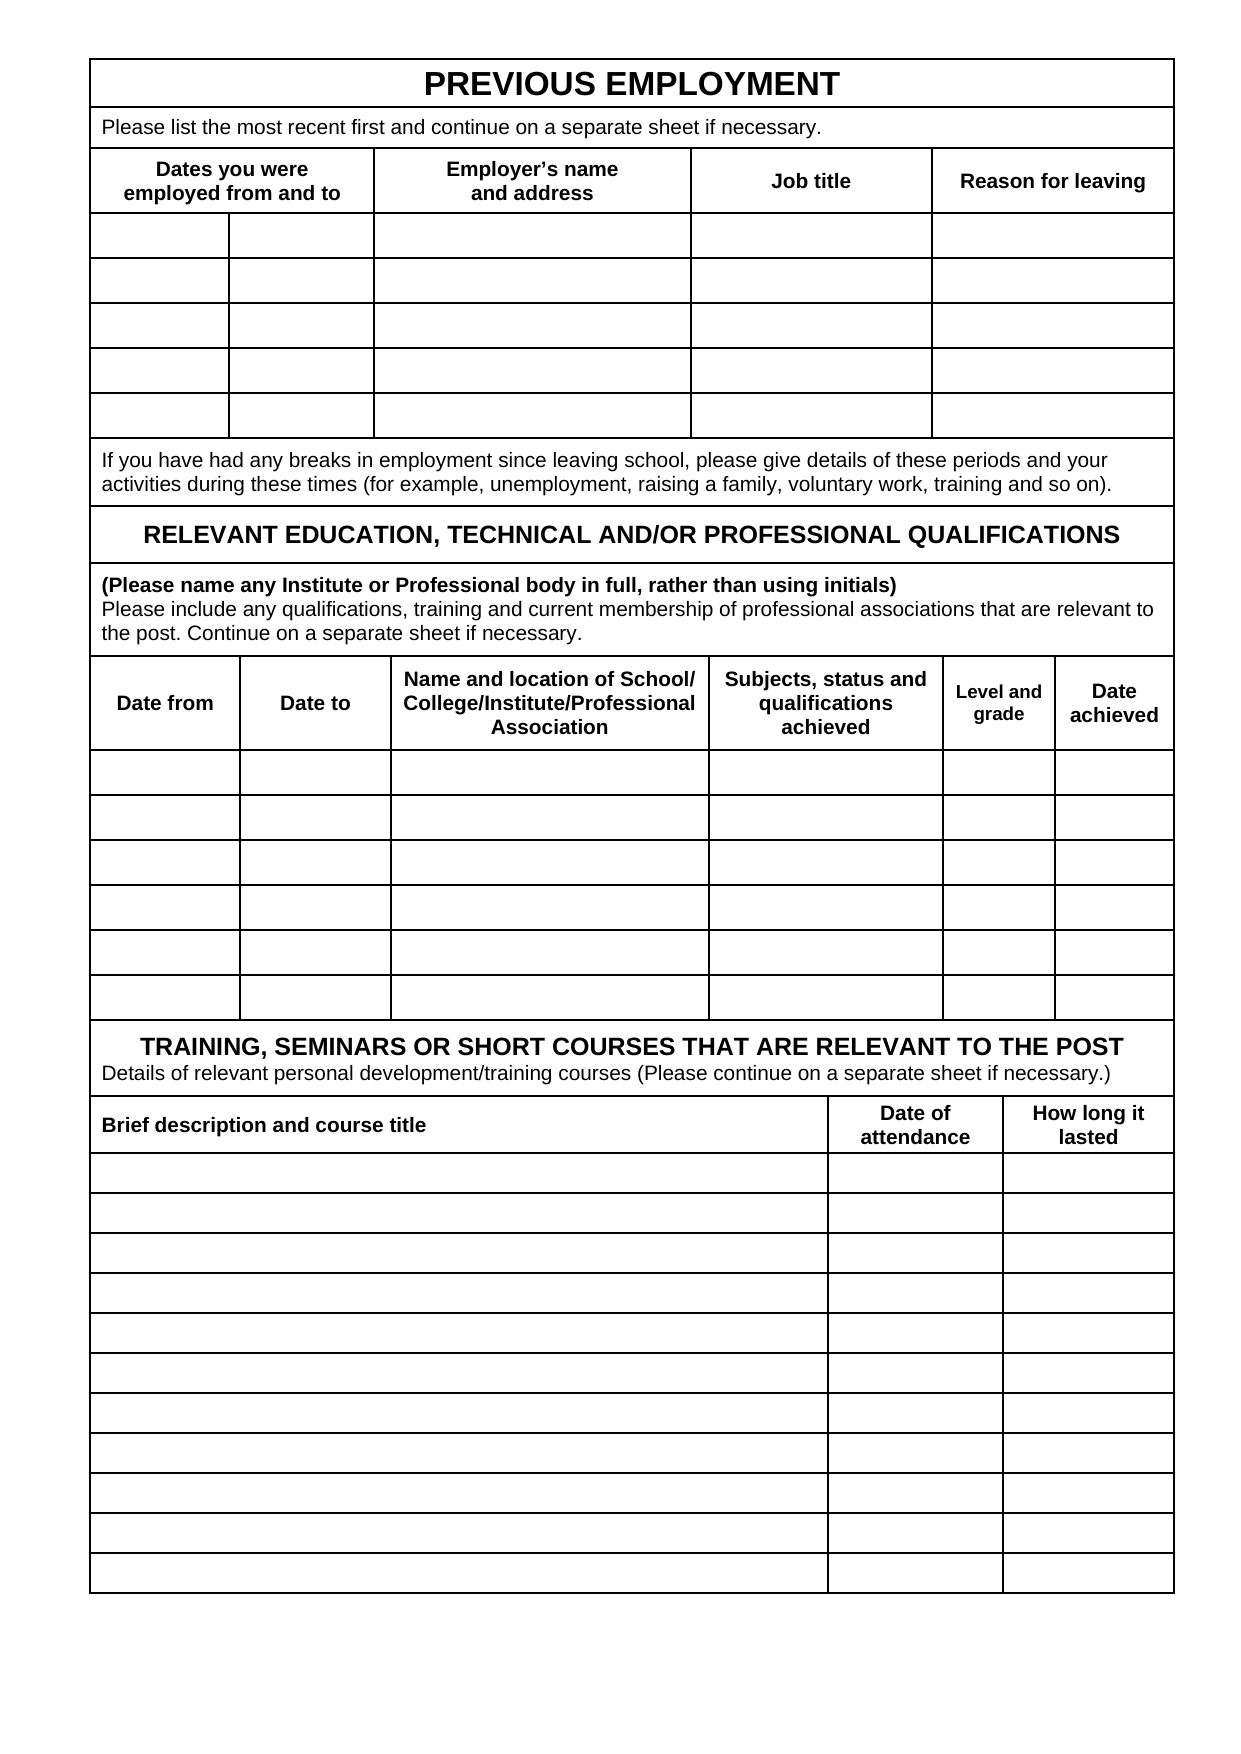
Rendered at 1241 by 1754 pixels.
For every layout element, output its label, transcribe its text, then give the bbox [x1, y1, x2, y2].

table_cell [933, 259, 1173, 302]
table_cell [392, 841, 708, 884]
table_cell [710, 886, 942, 929]
table_cell [91, 349, 228, 392]
table_cell Brief description and course title [91, 1097, 827, 1152]
table_cell [692, 259, 931, 302]
table_cell [241, 931, 390, 974]
table_cell [91, 1434, 827, 1472]
table_cell [91, 1234, 827, 1272]
table_cell Level and grade [944, 657, 1054, 749]
table_cell [230, 259, 373, 302]
table_cell [91, 1554, 827, 1592]
table_cell [392, 976, 708, 1019]
table_cell [692, 304, 931, 347]
table_cell [375, 349, 690, 392]
table_cell [710, 976, 942, 1019]
table_cell If you have had any breaks in employment since leaving school, please give details of these periods and your activities during these times (for example, unemployment, raising a family, voluntary work, training and so on). [91, 439, 1173, 504]
table_cell [91, 214, 228, 257]
table_cell [1056, 751, 1173, 794]
table_cell [241, 751, 390, 794]
table_cell [1004, 1474, 1173, 1512]
table_cell [829, 1554, 1002, 1592]
table_cell [91, 304, 228, 347]
table_cell [375, 259, 690, 302]
table_cell Reason for leaving [933, 149, 1173, 212]
table_cell [1056, 931, 1173, 974]
table_cell [1004, 1434, 1173, 1472]
table_cell [1056, 841, 1173, 884]
table_cell [392, 886, 708, 929]
table_cell [1004, 1394, 1173, 1432]
table_cell [392, 931, 708, 974]
table_cell [91, 1354, 827, 1392]
table_cell [91, 1274, 827, 1312]
table_cell [375, 214, 690, 257]
table_cell [944, 751, 1054, 794]
table_cell [392, 796, 708, 839]
table_cell [230, 394, 373, 437]
table_cell [829, 1234, 1002, 1272]
table_cell Employer’s name and address [375, 149, 690, 212]
table_header PREVIOUS EMPLOYMENT [91, 60, 1173, 106]
table_cell Subjects, status and qualifications achieved [710, 657, 942, 749]
table_cell [91, 841, 239, 884]
table_cell [829, 1314, 1002, 1352]
table_cell Job title [692, 149, 931, 212]
table_cell [710, 841, 942, 884]
table_cell Please list the most recent first and continue on a separate sheet if necessary. [91, 108, 1173, 147]
table_cell Date achieved [1056, 657, 1173, 749]
table_cell [1004, 1194, 1173, 1232]
table_cell [829, 1474, 1002, 1512]
table_cell [829, 1274, 1002, 1312]
table_cell [933, 304, 1173, 347]
table_cell [241, 886, 390, 929]
table_cell [829, 1354, 1002, 1392]
table_cell [1004, 1154, 1173, 1192]
table_cell [91, 1394, 827, 1432]
table_cell [1056, 976, 1173, 1019]
table_cell [91, 1194, 827, 1232]
table_cell [933, 394, 1173, 437]
table_cell [1004, 1274, 1173, 1312]
table_cell [829, 1194, 1002, 1232]
table_cell RELEVANT EDUCATION, TECHNICAL AND/OR PROFESSIONAL QUALIFICATIONS [91, 507, 1173, 562]
table_cell Date from [91, 657, 239, 749]
table_cell [944, 886, 1054, 929]
table_cell [692, 214, 931, 257]
table_cell [91, 931, 239, 974]
table_cell [230, 304, 373, 347]
table_cell [710, 796, 942, 839]
table_cell How long it lasted [1004, 1097, 1173, 1152]
table_cell [375, 304, 690, 347]
table_cell [829, 1434, 1002, 1472]
table_cell [91, 976, 239, 1019]
table_cell [944, 841, 1054, 884]
table_cell [1056, 886, 1173, 929]
table_cell [392, 751, 708, 794]
table_cell [1004, 1354, 1173, 1392]
table_cell [944, 976, 1054, 1019]
table_cell [241, 976, 390, 1019]
table_cell [1004, 1314, 1173, 1352]
table_cell TRAINING, SEMINARS OR SHORT COURSES THAT ARE RELEVANT TO THE POST Details of relevant personal development/training courses (Please continue on a separate sheet if necessary.) [91, 1021, 1173, 1095]
table_cell [91, 394, 228, 437]
table_cell Dates you were employed from and to [91, 149, 373, 212]
table_cell Name and location of School/ College/Institute/Professional Association [392, 657, 708, 749]
table_cell [829, 1514, 1002, 1552]
table_cell [91, 259, 228, 302]
table_cell Date to [241, 657, 390, 749]
table_cell [241, 796, 390, 839]
table_cell [933, 349, 1173, 392]
table_cell [241, 841, 390, 884]
table_cell (Please name any Institute or Professional body in full, rather than using initials) Please include any qualifications, training and current membership of professional associations that are relevant to the post. Continue on a separate sheet if necessary. [91, 564, 1173, 654]
table_cell [230, 349, 373, 392]
table_cell [944, 931, 1054, 974]
table_cell [375, 394, 690, 437]
table_cell [1004, 1234, 1173, 1272]
table_cell [1056, 796, 1173, 839]
table_cell [91, 886, 239, 929]
table_cell [829, 1394, 1002, 1432]
table_cell [692, 394, 931, 437]
table_cell [91, 751, 239, 794]
table_cell [710, 751, 942, 794]
table_cell [91, 1314, 827, 1352]
table_cell [230, 214, 373, 257]
table_cell [692, 349, 931, 392]
table_cell [91, 1514, 827, 1552]
table_cell [933, 214, 1173, 257]
table_cell [1004, 1514, 1173, 1552]
table_cell [944, 796, 1054, 839]
table_cell [91, 1154, 827, 1192]
table_cell [91, 1474, 827, 1512]
table_cell [829, 1154, 1002, 1192]
table_cell [91, 796, 239, 839]
table_cell [1004, 1554, 1173, 1592]
table_cell Date of attendance [829, 1097, 1002, 1152]
table_cell [710, 931, 942, 974]
